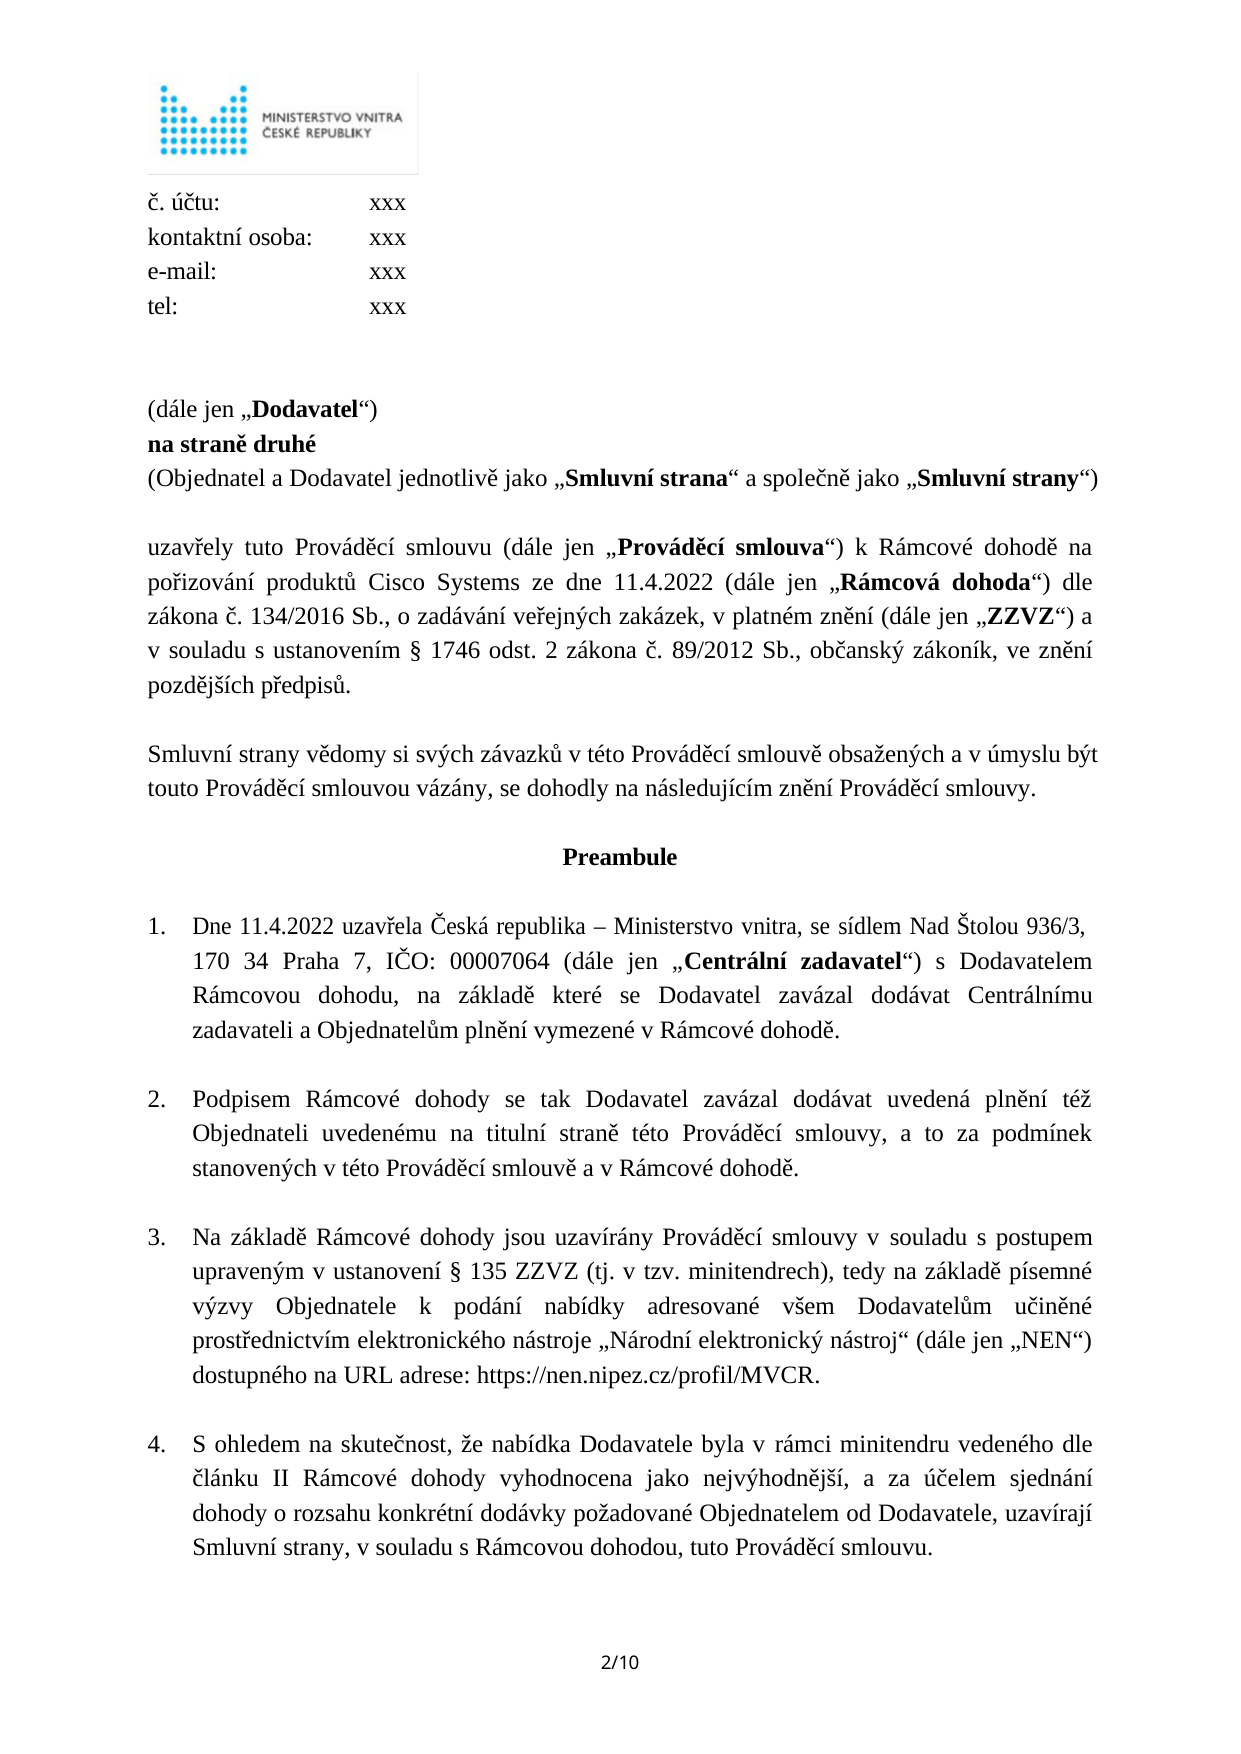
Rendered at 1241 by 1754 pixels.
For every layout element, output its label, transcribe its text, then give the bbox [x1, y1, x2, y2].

text kontaktní osoba: xxx [147, 222, 1151, 251]
text touto Prováděcí smlouvou vázány, se dohodly na následujícím znění Prováděcí smlouvy. [147, 773, 1151, 802]
list S ohledem na skutečnost, že nabídka Dodavatele byla v rámci minitendru vedeného dle článku II Rámcové dohody vyhodnocena jako nejvýhodnější, a za účelem sjednání dohody o rozsahu konkrétní dodávky požadované Objednatelem od Dodavatele, uzavírají Smluvní strany, v souladu s Rámcovou dohodou, tuto Prováděcí smlouvu. [147, 1429, 1093, 1561]
text 170 34 Praha 7, IČO: 00007064 (dále jen „Centrální zadavatel“) s Dodavatelem Rámcovou dohodu, na základě které se Dodavatel zavázal dodávat Centrálnímu zadavateli a Objednatelům plnění vymezené v Rámcové dohodě. [192, 946, 1093, 1044]
text (Objednatel a Dodavatel jednotlivě jako „Smluvní strana“ a společně jako „Smluvní strany“) [147, 463, 1151, 492]
picture [147, 73, 419, 175]
text č. účtu: xxx [147, 187, 1151, 216]
text (dále jen „Dodavatel“) [147, 394, 1151, 423]
list Na základě Rámcové dohody jsou uzavírány Prováděcí smlouvy v souladu s postupem upraveným v ustanovení § 135 ZZVZ (tj. v tzv. minitendrech), tedy na základě písemné výzvy Objednatele k podání nabídky adresované všem Dodavatelům učiněné prostřednictvím elektronického nástroje „Národní elektronický nástroj“ (dále jen „NEN“) dostupného na URL adrese: https://nen.nipez.cz/profil/MVCR. [147, 1222, 1093, 1388]
subtitle Preambule [310, 842, 930, 871]
text Smluvní strany vědomy si svých závazků v této Prováděcí smlouvě obsažených a v úmyslu být [147, 739, 1151, 768]
subtitle na straně druhé [147, 429, 1151, 458]
text tel: xxx [147, 291, 1151, 320]
text e-mail: xxx [147, 256, 1151, 285]
list Podpisem Rámcové dohody se tak Dodavatel zavázal dodávat uvedená plnění též Objednateli uvedenému na titulní straně této Prováděcí smlouvy, a to za podmínek stanovených v této Prováděcí smlouvě a v Rámcové dohodě. [147, 1084, 1093, 1182]
list Dne 11.4.2022 uzavřela Česká republika – Ministerstvo vnitra, se sídlem Nad Štolou 936/3, [147, 911, 1151, 940]
text uzavřely tuto Prováděcí smlouvu (dále jen „Prováděcí smlouva“) k Rámcové dohodě na pořizování produktů Cisco Systems ze dne 11.4.2022 (dále jen „Rámcová dohoda“) dle zákona č. 134/2016 Sb., o zadávání veřejných zakázek, v platném znění (dále jen „ZZVZ“) a v souladu s ustanovením § 1746 odst. 2 zákona č. 89/2012 Sb., občanský zákoník, ve znění pozdějších předpisů. [147, 532, 1093, 699]
